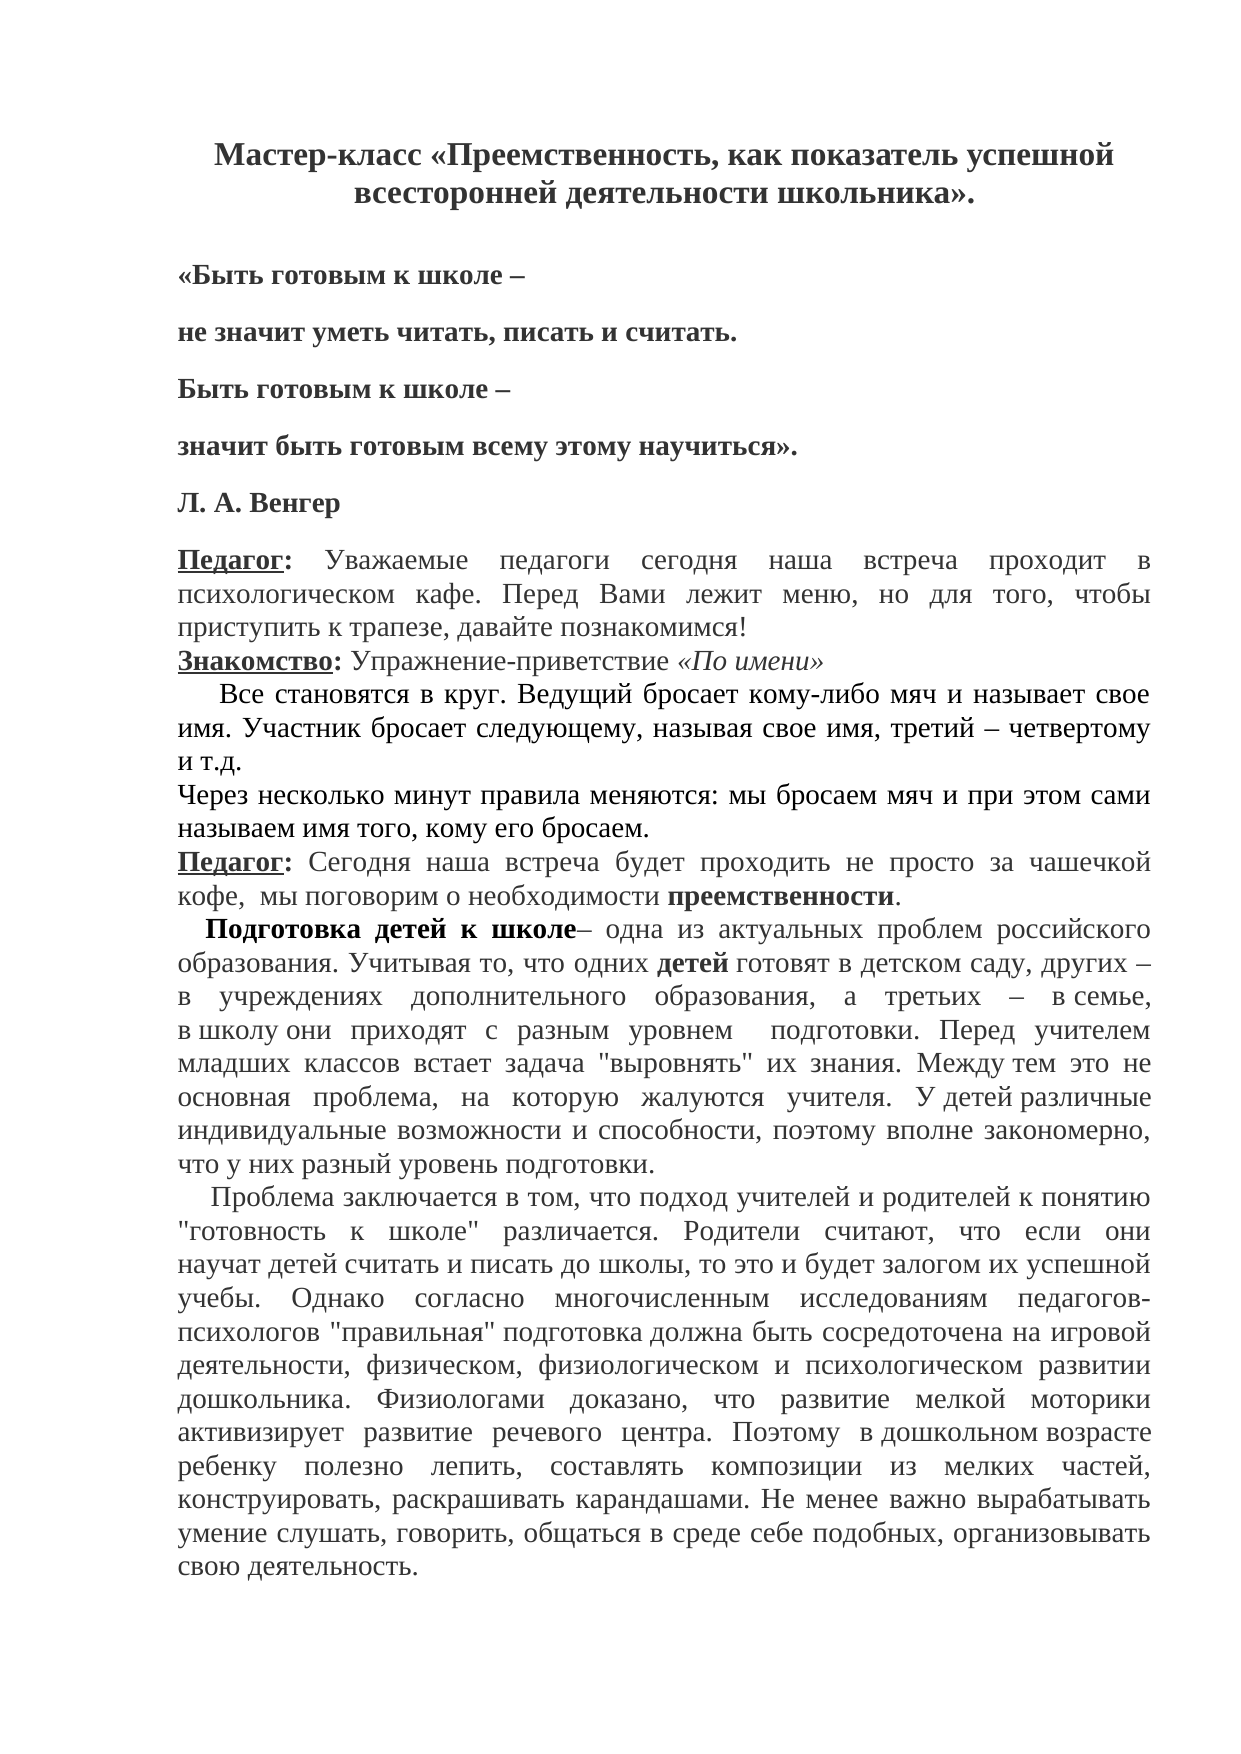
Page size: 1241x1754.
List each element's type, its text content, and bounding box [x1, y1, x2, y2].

text Все становятся в круг. Ведущий бросает кому-либо мяч и называет свое имя. Участник бросает следующему, называя свое имя, третий – четвертому и т.д. [177, 676, 1152, 777]
text «Быть готовым к школе – [177, 257, 1152, 291]
text Мастер-класс «Преемственность, как показатель успешной всесторонней деятельности школьника». [177, 134, 1152, 210]
text Проблема заключается в том, что подход учителей и родителей к понятию "готовность к школе" различается. Родители считают, что если они научат детей считать и писать до школы, то это и будет залогом их успешной учебы. Однако согласно многочисленным исследованиям педагогов-психологов "правильная" подготовка должна быть сосредоточена на игровой деятельности, физическом, физиологическом и психологическом развитии дошкольника. Физиологами доказано, что развитие мелкой моторики активизирует развитие речевого центра. Поэтому в дошкольном возрасте ребенку полезно лепить, составлять композиции из мелких частей, конструировать, раскрашивать карандашами. Не менее важно вырабатывать умение слушать, говорить, общаться в среде себе подобных, организовывать свою деятельность. [177, 1179, 1152, 1582]
text Л. А. Венгер [177, 485, 1152, 519]
text не значит уметь читать, писать и считать. [177, 314, 1152, 348]
text значит быть готовым всему этому научиться». [177, 428, 1152, 462]
text Знакомство: Упражнение-приветствие «По имени» [177, 643, 1152, 676]
text Подготовка детей к школе– одна из актуальных проблем российского образования. Учитывая то, что одних детей готовят в детском саду, других – в учреждениях дополнительного образования, а третьих – в семье, в школу они приходят с разным уровнем подготовки. Перед учителем младших классов встает задача "выровнять" их знания. Между тем это не основная проблема, на которую жалуются учителя. У детей различные индивидуальные возможности и способности, поэтому вполне закономерно, что у них разный уровень подготовки. [177, 911, 1152, 1179]
text Педагог: Уважаемые педагоги сегодня наша встреча проходит в психологическом кафе. Перед Вами лежит меню, но для того, чтобы приступить к трапезе, давайте познакомимся! [177, 542, 1152, 643]
text Быть готовым к школе – [177, 371, 1152, 405]
text Педагог: Сегодня наша встреча будет проходить не просто за чашечкой кофе, мы поговорим о необходимости преемственности. [177, 844, 1152, 911]
text Через несколько минут правила меняются: мы бросаем мяч и при этом сами называем имя того, кому его бросаем. [177, 777, 1152, 844]
